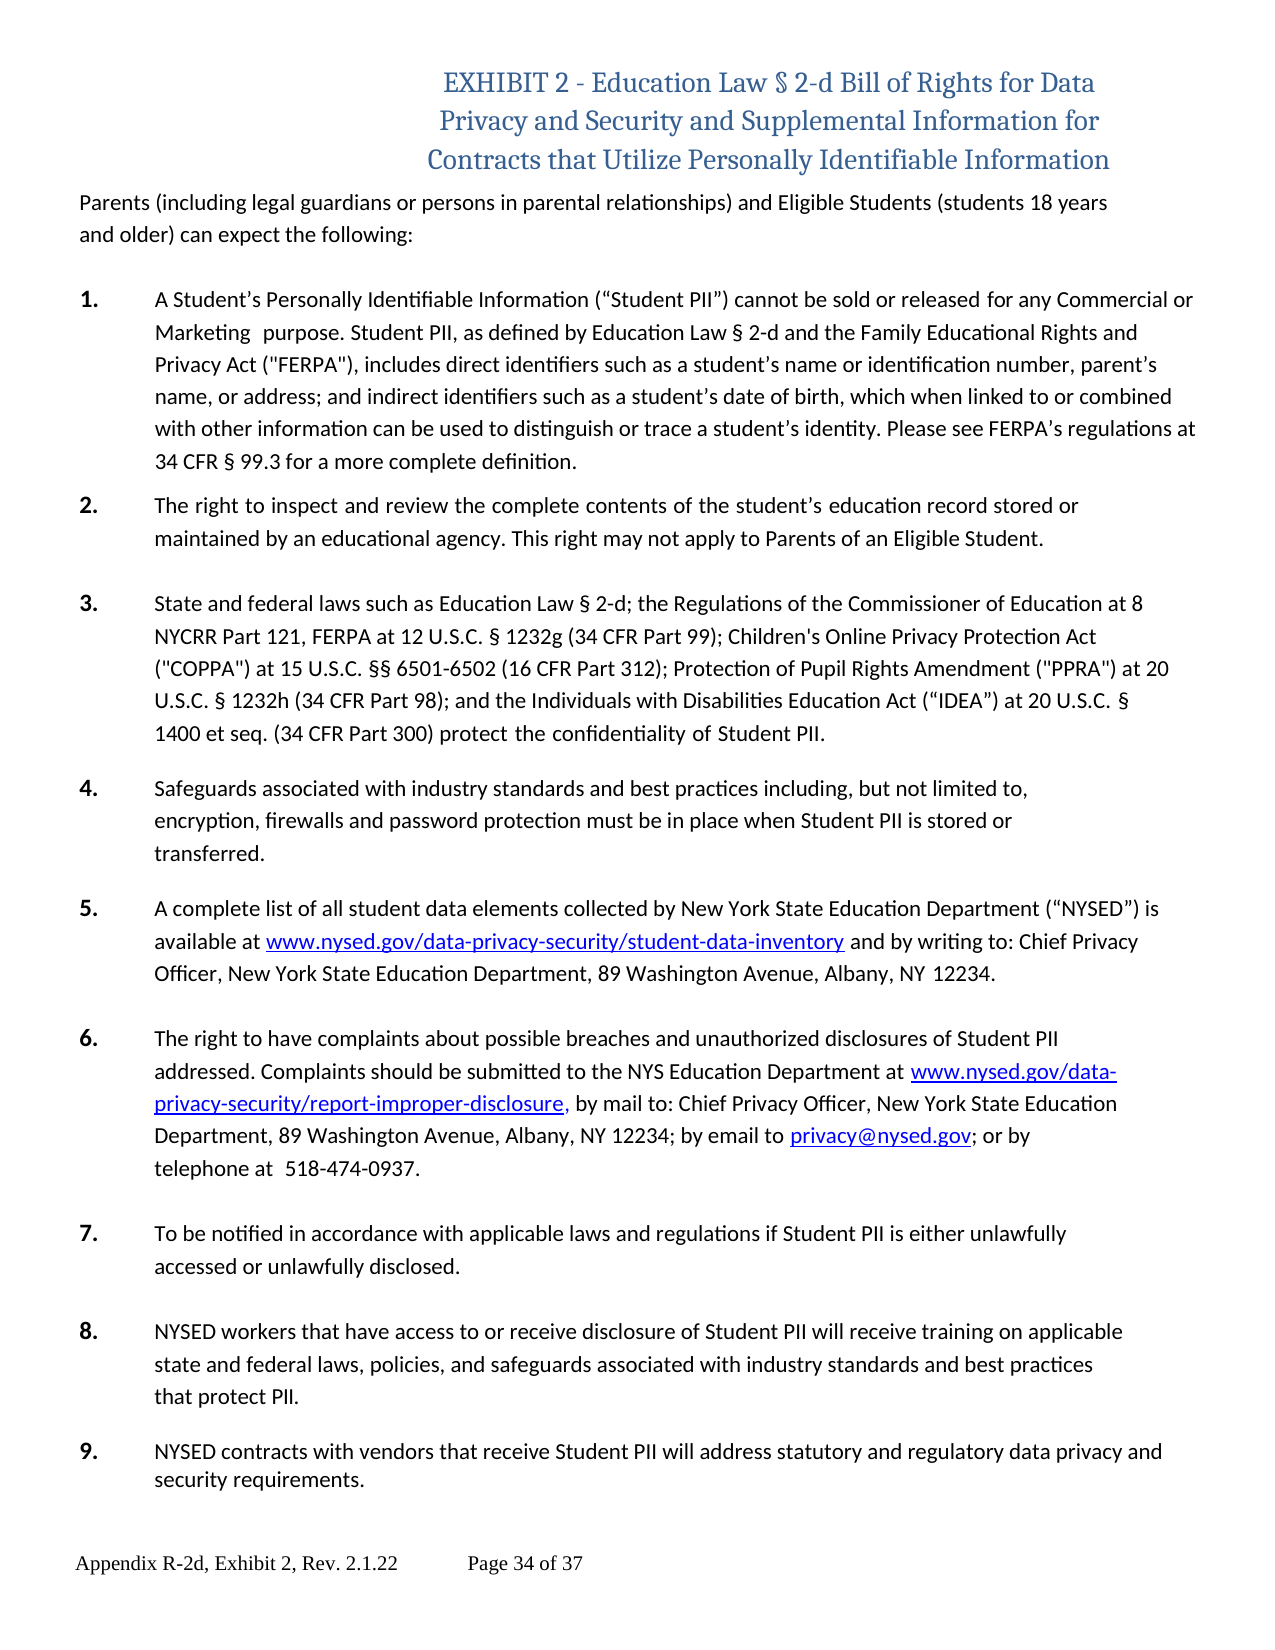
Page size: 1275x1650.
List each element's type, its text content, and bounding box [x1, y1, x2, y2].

text Parents (including legal guardians or persons in parental relationships) and Eligible Students (students 18 years and older) can expect the following: [79, 188, 1129, 248]
list NYSED workers that have access to or receive disclosure of Student PII will receive training on applicable state and federal laws, policies, and safeguards associated with industry standards and best practices that protect PII. [79, 1315, 1129, 1410]
text EXHIBIT 2 - Education Law § 2-d Bill of Rights for Data Privacy and Security and Supplemental Information for Contracts that Utilize Personally Identifiable Information [409, 66, 1129, 177]
list NYSED contracts with vendors that receive Student PII will address statutory and regulatory data privacy and security requirements. [79, 1435, 1200, 1494]
list State and federal laws such as Education Law § 2-d; the Regulations of the Commissioner of Education at 8 NYCRR Part 121, FERPA at 12 U.S.C. § 1232g (34 CFR Part 99); Children's Online Privacy Protection Act ("COPPA") at 15 U.S.C. §§ 6501-6502 (16 CFR Part 312); Protection of Pupil Rights Amendment ("PPRA") at 20 U.S.C. § 1232h (34 CFR Part 98); and the Individuals with Disabilities Education Act (“IDEA”) at 20 U.S.C. § 1400 et seq. (34 CFR Part 300) protect the confidentiality of Student PII. [79, 587, 1176, 747]
list Safeguards associated with industry standards and best practices including, but not limited to, encryption, firewalls and password protection must be in place when Student PII is stored or transferred. [79, 772, 1129, 867]
list A Student’s Personally Identifiable Information (“Student PII”) cannot be sold or released for any Commercial or Marketing purpose. Student PII, as defined by Education Law § 2-d and the Family Educational Rights and Privacy Act ("FERPA"), includes direct identifiers such as a student’s name or identification number, parent’s name, or address; and indirect identifiers such as a student’s date of birth, which when linked to or combined with other information can be used to distinguish or trace a student’s identity. Please see FERPA’s regulations at 34 CFR § 99.3 for a more complete definition. [79, 283, 1200, 475]
list The right to inspect and review the complete contents of the student’s education record stored or maintained by an educational agency. This right may not apply to Parents of an Eligible Student. [79, 489, 1129, 552]
list A complete list of all student data elements collected by New York State Education Department (“NYSED”) is available at www.nysed.gov/data-privacy-security/student-data-inventory and by writing to: Chief Privacy Officer, New York State Education Department, 89 Washington Avenue, Albany, NY 12234. [79, 892, 1209, 987]
list To be notified in accordance with applicable laws and regulations if Student PII is either unlawfully accessed or unlawfully disclosed. [79, 1217, 1129, 1280]
list The right to have complaints about possible breaches and unauthorized disclosures of Student PII addressed. Complaints should be submitted to the NYS Education Department at www.nysed.gov/data-privacy-security/report-improper-disclosure, by mail to: Chief Privacy Officer, New York State Education Department, 89 Washington Avenue, Albany, NY 12234; by email to privacy@nysed.gov; or by telephone at 518-474-0937. [79, 1022, 1129, 1182]
